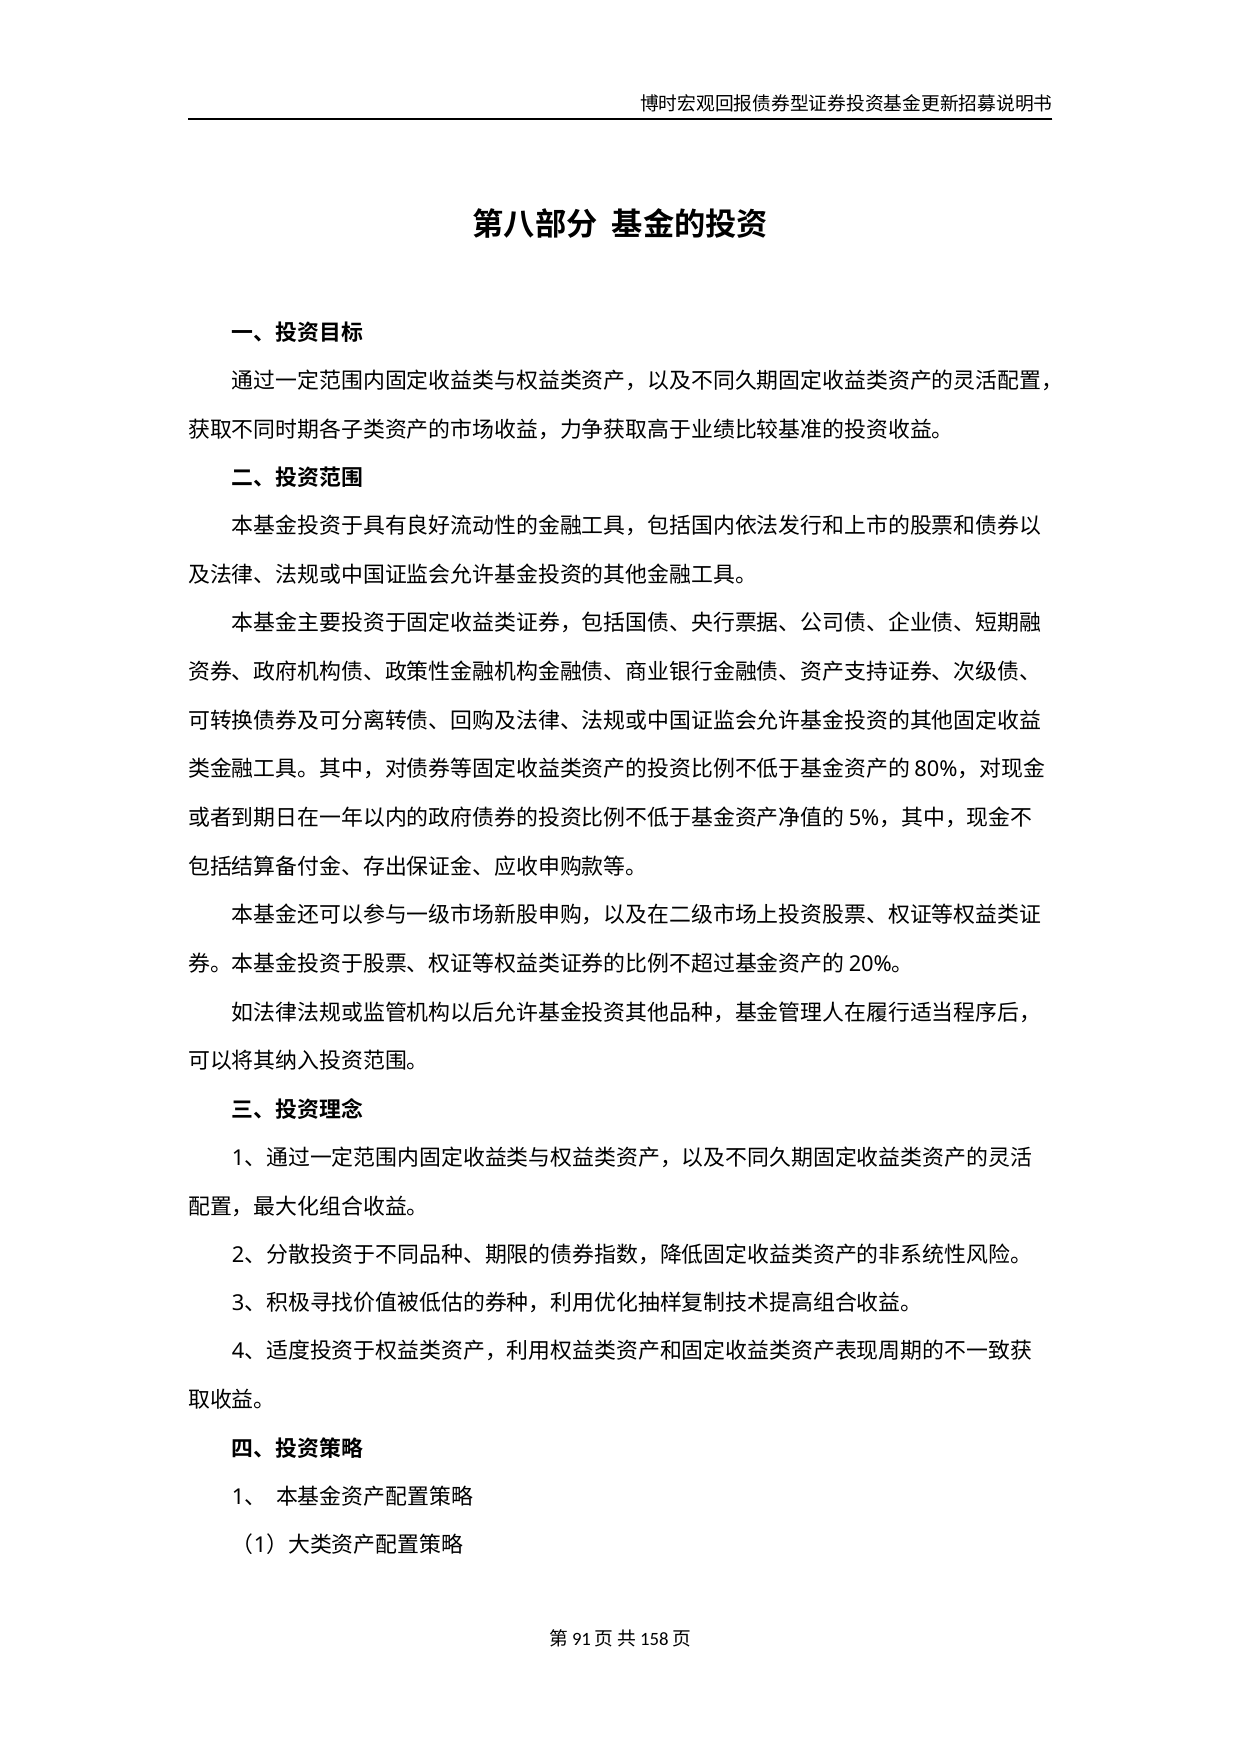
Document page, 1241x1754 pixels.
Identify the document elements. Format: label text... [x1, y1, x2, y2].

text 4、适度投资于权益类资产，利用权益类资产和固定收益类资产表现周期的不一致获取收益。 [188, 1333, 1052, 1414]
text 本基金主要投资于固定收益类证券，包括国债、央行票据、公司债、企业债、短期融资券、政府机构债、政策性金融机构金融债、商业银行金融债、资产支持证券、次级债、可转换债券及可分离转债、回购及法律、法规或中国证监会允许基金投资的其他固定收益类金融工具。其中，对债券等固定收益类资产的投资比例不低于基金资产的80%，对现金或者到期日在一年以内的政府债券的投资比例不低于基金资产净值的5%，其中，现金不包括结算备付金、存出保证金、应收申购款等。 [188, 605, 1052, 881]
text （1）大类资产配置策略 [188, 1527, 1052, 1559]
text 二、投资范围 [188, 459, 1052, 492]
text 本基金投资于具有良好流动性的金融工具，包括国内依法发行和上市的股票和债券以及法律、法规或中国证监会允许基金投资的其他金融工具。 [188, 508, 1052, 589]
text 一、投资目标 [188, 314, 1052, 347]
text 1、通过一定范围内固定收益类与权益类资产，以及不同久期固定收益类资产的灵活配置，最大化组合收益。 [188, 1139, 1052, 1221]
text 三、投资理念 [188, 1091, 1052, 1124]
text 3、积极寻找价值被低估的券种，利用优化抽样复制技术提高组合收益。 [188, 1285, 1052, 1317]
text 通过一定范围内固定收益类与权益类资产，以及不同久期固定收益类资产的灵活配置，获取不同时期各子类资产的市场收益，力争获取高于业绩比较基准的投资收益。 [188, 362, 1052, 444]
text 本基金还可以参与一级市场新股申购，以及在二级市场上投资股票、权证等权益类证券。本基金投资于股票、权证等权益类证券的比例不超过基金资产的20%。 [188, 897, 1052, 978]
text 1、 本基金资产配置策略 [188, 1479, 1052, 1511]
text 2、分散投资于不同品种、期限的债券指数，降低固定收益类资产的非系统性风险。 [188, 1237, 1052, 1269]
text 四、投资策略 [188, 1430, 1052, 1463]
subtitle 第八部分 基金的投资 [188, 189, 1052, 254]
text 如法律法规或监管机构以后允许基金投资其他品种，基金管理人在履行适当程序后，可以将其纳入投资范围。 [188, 994, 1052, 1075]
